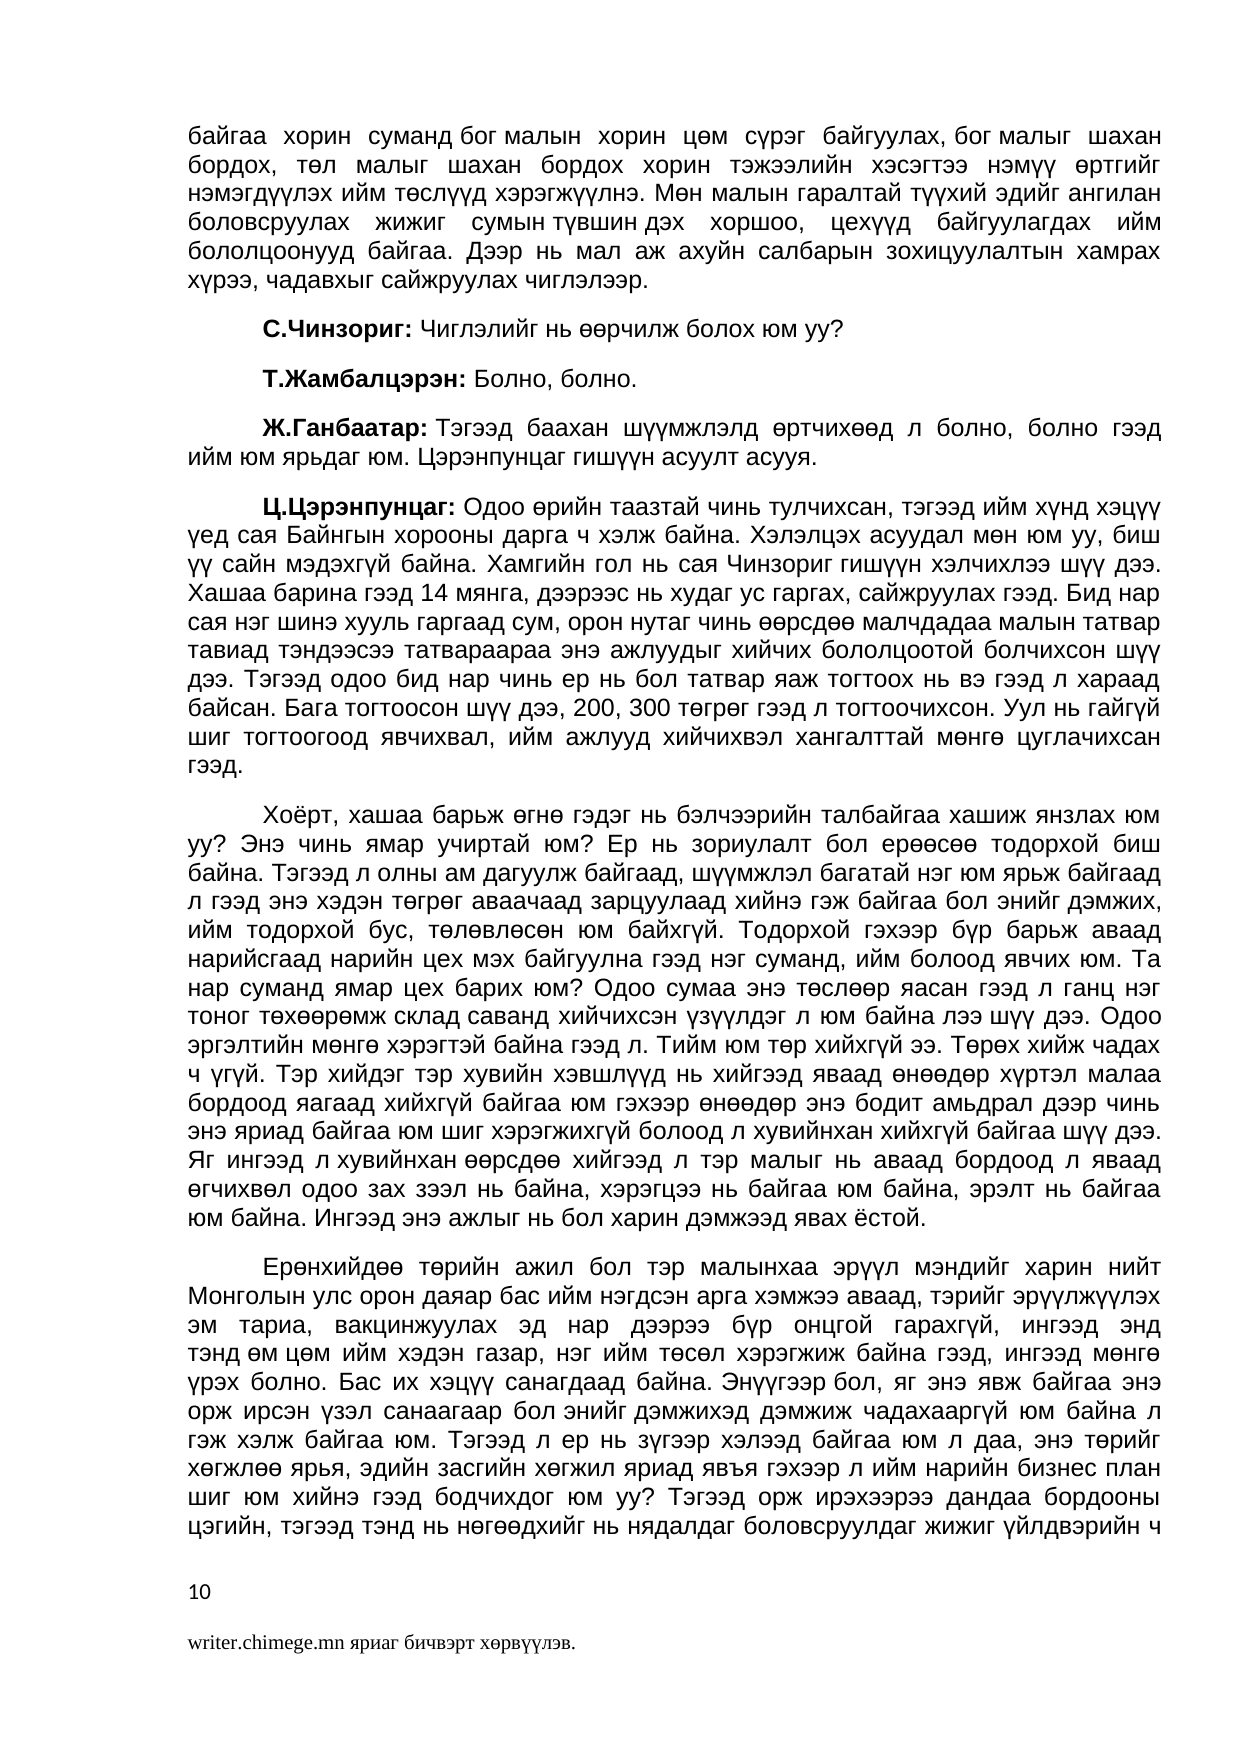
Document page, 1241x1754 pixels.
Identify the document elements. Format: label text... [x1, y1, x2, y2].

text Ж.Ганбаатар: Тэгээд баахан шүүмжлэлд өртчихөөд л болно, болно гээд ийм юм ярьдаг юм. Цэрэнпунцаг гишүүн асуулт асууя. [187, 413, 1162, 471]
text Хоёрт, хашаа барьж өгнө гэдэг нь бэлчээрийн талбайгаа хашиж янзлах юм уу? Энэ чинь ямар учиртай юм? Ер нь зориулалт бол ерөөсөө тодорхой биш байна. Тэгээд л олны ам дагуулж байгаад, шүүмжлэл багатай нэг юм ярьж байгаад л гээд энэ хэдэн төгрөг аваачаад зарцуулаад хийнэ гэж байгаа бол энийг дэмжих, ийм тодорхой бус, төлөвлөсөн юм байхгүй. Тодорхой гэхээр бүр барьж аваад нарийсгаад нарийн цех мэх байгуулна гээд нэг суманд, ийм болоод явчих юм. Та нар суманд ямар цех барих юм? Одоо сумаа энэ төслөөр яасан гээд л ганц нэг тоног төхөөрөмж склад саванд хийчихсэн үзүүлдэг л юм байна лээ шүү дээ. Одоо эргэлтийн мөнгө хэрэгтэй байна гээд л. Тийм юм төр хийхгүй ээ. Төрөх хийж чадах ч үгүй. Тэр хийдэг тэр хувийн хэвшлүүд нь хийгээд яваад өнөөдөр хүртэл малаа бордоод яагаад хийхгүй байгаа юм гэхээр өнөөдөр энэ бодит амьдрал дээр чинь энэ яриад байгаа юм шиг хэрэгжихгүй болоод л хувийнхан хийхгүй байгаа шүү дээ. Яг ингээд л хувийнхан өөрсдөө хийгээд л тэр малыг нь аваад бордоод л яваад өгчихвөл одоо зах зээл нь байна, хэрэгцээ нь байгаа юм байна, эрэлт нь байгаа юм байна. Ингээд энэ ажлыг нь бол харин дэмжээд явах ёстой. [187, 800, 1162, 1231]
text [187, 121, 1162, 293]
text Т.Жамбалцэрэн: Болно, болно. [187, 364, 1162, 392]
text Ц.Цэрэнпунцаг: Одоо өрийн таазтай чинь тулчихсан, тэгээд ийм хүнд хэцүү үед сая Байнгын хорооны дарга ч хэлж байна. Хэлэлцэх асуудал мөн юм уу, биш үү сайн мэдэхгүй байна. Хамгийн гол нь сая Чинзориг гишүүн хэлчихлээ шүү дээ. Хашаа барина гээд 14 мянга, дээрээс нь худаг ус гаргах, сайжруулах гээд. Бид нар сая нэг шинэ хууль гаргаад сум, орон нутаг чинь өөрсдөө малчдадаа малын татвар тавиад тэндээсээ татвараараа энэ ажлуудыг хийчих бололцоотой болчихсон шүү дээ. Тэгээд одоо бид нар чинь ер нь бол татвар яаж тогтоох нь вэ гээд л хараад байсан. Бага тогтоосон шүү дээ, 200, 300 төгрөг гээд л тогтоочихсон. Уул нь гайгүй шиг тогтоогоод явчихвал, ийм ажлууд хийчихвэл хангалттай мөнгө цуглачихсан гээд. [187, 492, 1162, 779]
text С.Чинзориг: Чиглэлийг нь өөрчилж болох юм уу? [187, 314, 1162, 343]
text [187, 1252, 1162, 1539]
